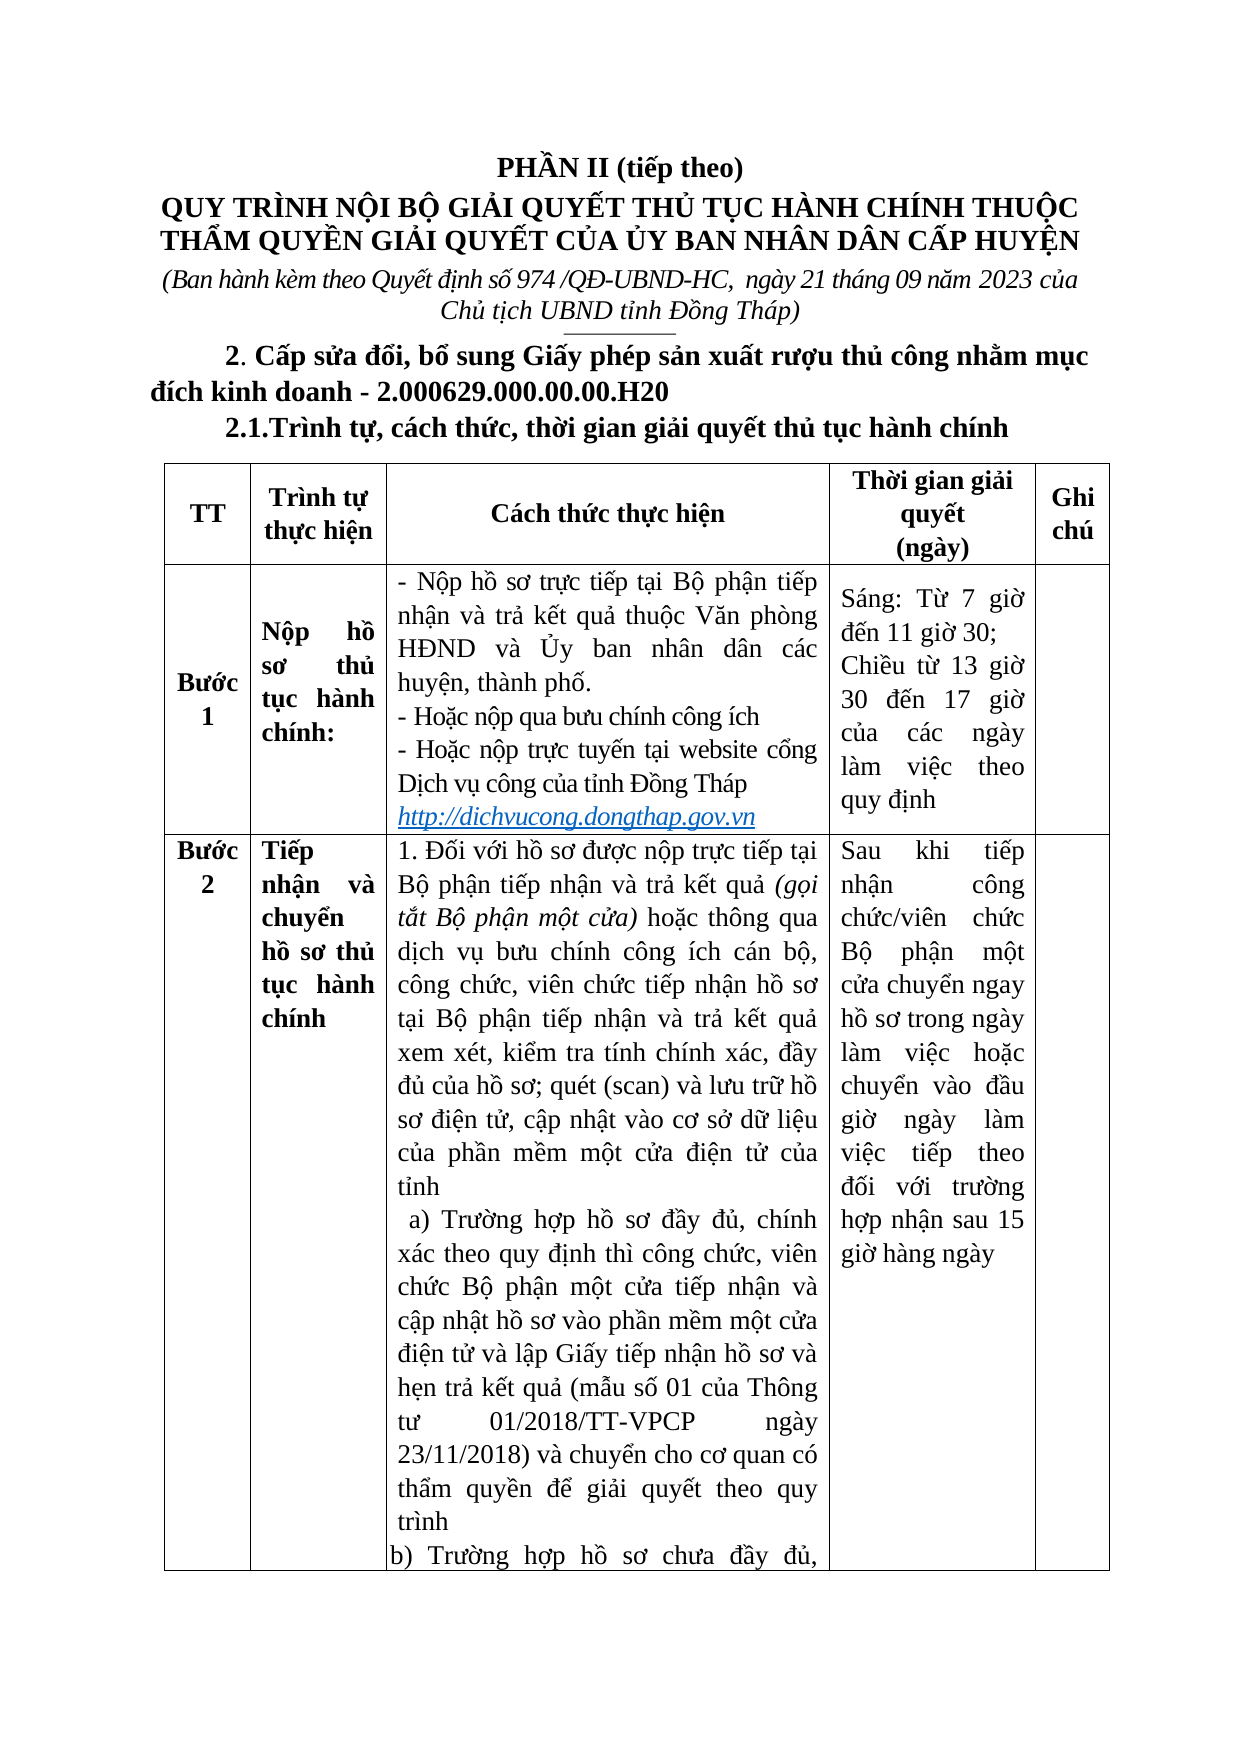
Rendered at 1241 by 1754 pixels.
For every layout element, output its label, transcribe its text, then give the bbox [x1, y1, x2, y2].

table_cell Nộp hồ sơ thủ tục hành chính: [251, 565, 386, 833]
table_cell - Nộp hồ sơ trực tiếp tại Bộ phận tiếp nhận và trả kết quả thuộc Văn phòng HĐND và Ủy ban nhân dân các huyện, thành phố. - Hoặc nộp qua bưu chính công ích - Hoặc nộp trực tuyến tại website cổng Dịch vụ công của tỉnh Đồng Tháp http://dichvucong.dongthap.gov.vn [387, 565, 829, 833]
table_header Trình tự thực hiện [251, 464, 386, 564]
table_cell Bước 2 [165, 835, 250, 1570]
table_header Ghi chú [1036, 464, 1109, 564]
text QUY TRÌNH NỘI BỘ GIẢI QUYẾT THỦ TỤC HÀNH CHÍNH THUỘC THẨM QUYỀN GIẢI QUYẾT CỦA ỦY BAN NHÂN DÂN CẤP HUYỆN [150, 190, 1090, 257]
table_cell [1036, 565, 1109, 833]
text 2.1.Trình tự, cách thức, thời gian giải quyết thủ tục hành chính [150, 410, 1090, 444]
table_header TT [165, 464, 250, 564]
table_cell [1036, 835, 1109, 1570]
table_header Cách thức thực hiện [387, 464, 829, 564]
table_cell Bước 1 [165, 565, 250, 833]
table_header Thời gian giải quyết (ngày) [830, 464, 1035, 564]
text PHẦN II (tiếp theo) [150, 150, 1090, 183]
text 2. Cấp sửa đổi, bổ sung Giấy phép sản xuất rượu thủ công nhằm mục đích kinh doanh - 2.000629.000.00.00.H20 [150, 338, 1090, 408]
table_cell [387, 835, 829, 1570]
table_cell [830, 835, 1035, 1570]
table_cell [251, 835, 386, 1570]
text (Ban hành kèm theo Quyết định số 974 /QĐ-UBND-HC, ngày 21 tháng 09 năm 2023 của Chủ tịch UBND tỉnh Đồng Tháp) [150, 263, 1090, 325]
table_cell Sáng: Từ 7 giờ đến 11 giờ 30; Chiều từ 13 giờ 30 đến 17 giờ của các ngày làm việc theo quy định [830, 565, 1035, 833]
